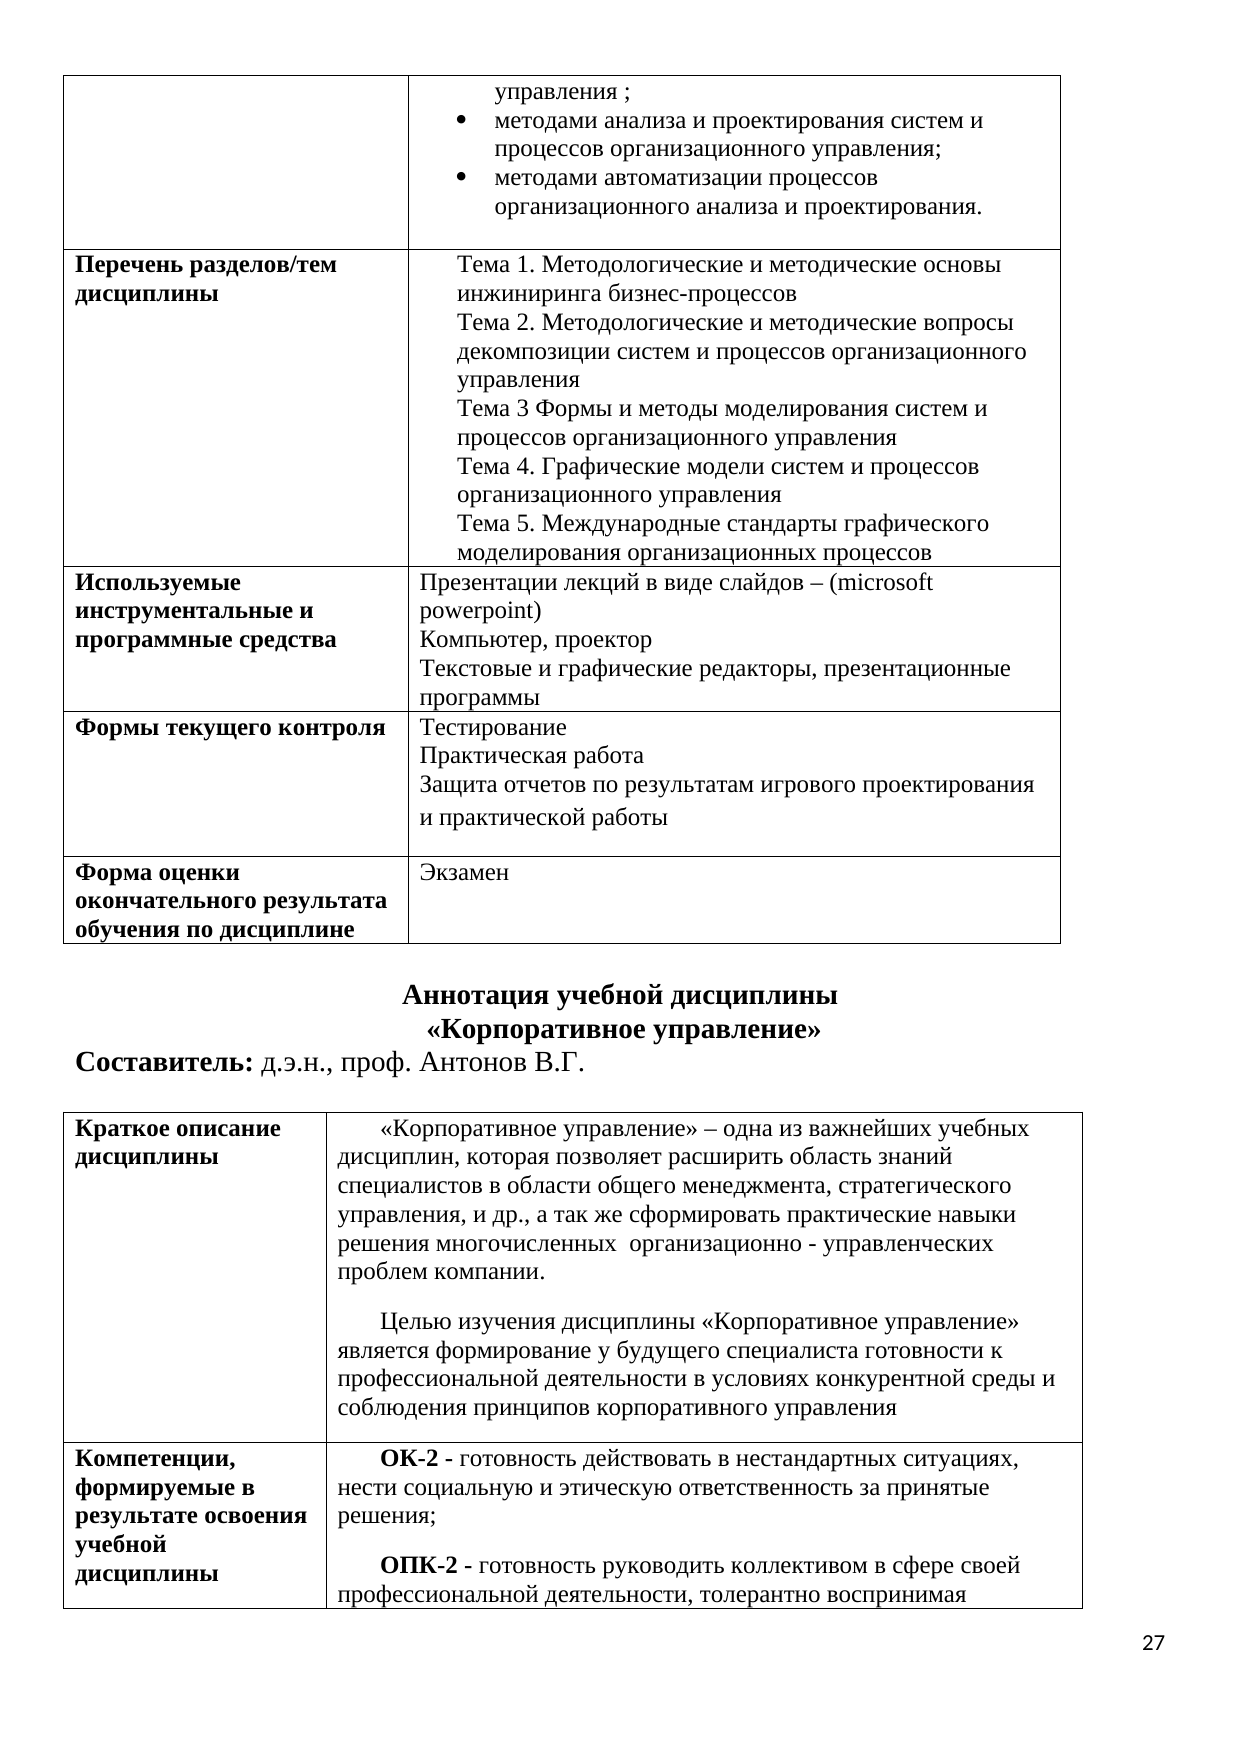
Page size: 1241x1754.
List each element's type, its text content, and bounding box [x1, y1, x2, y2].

text «Корпоративное управление» [75, 1011, 1165, 1044]
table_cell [409, 76, 1060, 248]
table_cell Используемые инструментальные и программные средства [64, 567, 408, 711]
table_cell Форма оценки окончательного результата обучения по дисциплине [64, 857, 408, 943]
table_cell Презентации лекций в виде слайдов – (microsoft powerpoint) Компьютер, проектор Текстовые и графические редакторы, презентационные программы [409, 567, 1060, 711]
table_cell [327, 1443, 1082, 1607]
text Аннотация учебной дисциплины [75, 977, 1165, 1011]
table_cell Тема 1. Методологические и методические основы инжиниринга бизнес-процессов Тема 2. Методологические и методические вопросы декомпозиции систем и процессов организационного управления Тема 3 Формы и методы моделирования систем и процессов организационного управления Тема 4. Графические модели систем и процессов организационного управления Тема 5. Международные стандарты графического моделирования организационных процессов [409, 250, 1060, 566]
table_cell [64, 1443, 326, 1607]
table_cell Перечень разделов/тем дисциплины [64, 250, 408, 566]
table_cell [64, 76, 408, 248]
table_header «Корпоративное управление» – одна из важнейших учебных дисциплин, которая позволяет расширить область знаний специалистов в области общего менеджмента, стратегического управления, и др., а так же сформировать практические навыки решения многочисленных организационно - управленческих проблем компании. Целью изучения дисциплины «Корпоративное управление» является формирование у будущего специалиста готовности к профессиональной деятельности в условиях конкурентной среды и соблюдения принципов корпоративного управления [327, 1113, 1082, 1442]
table_cell Экзамен [409, 857, 1060, 943]
table_header Краткое описание дисциплины [64, 1113, 326, 1442]
table_cell Тестирование Практическая работа Защита отчетов по результатам игрового проектирования и практической работы [409, 712, 1060, 856]
text Составитель: д.э.н., проф. Антонов В.Г. [75, 1044, 1165, 1078]
table_cell Формы текущего контроля [64, 712, 408, 856]
